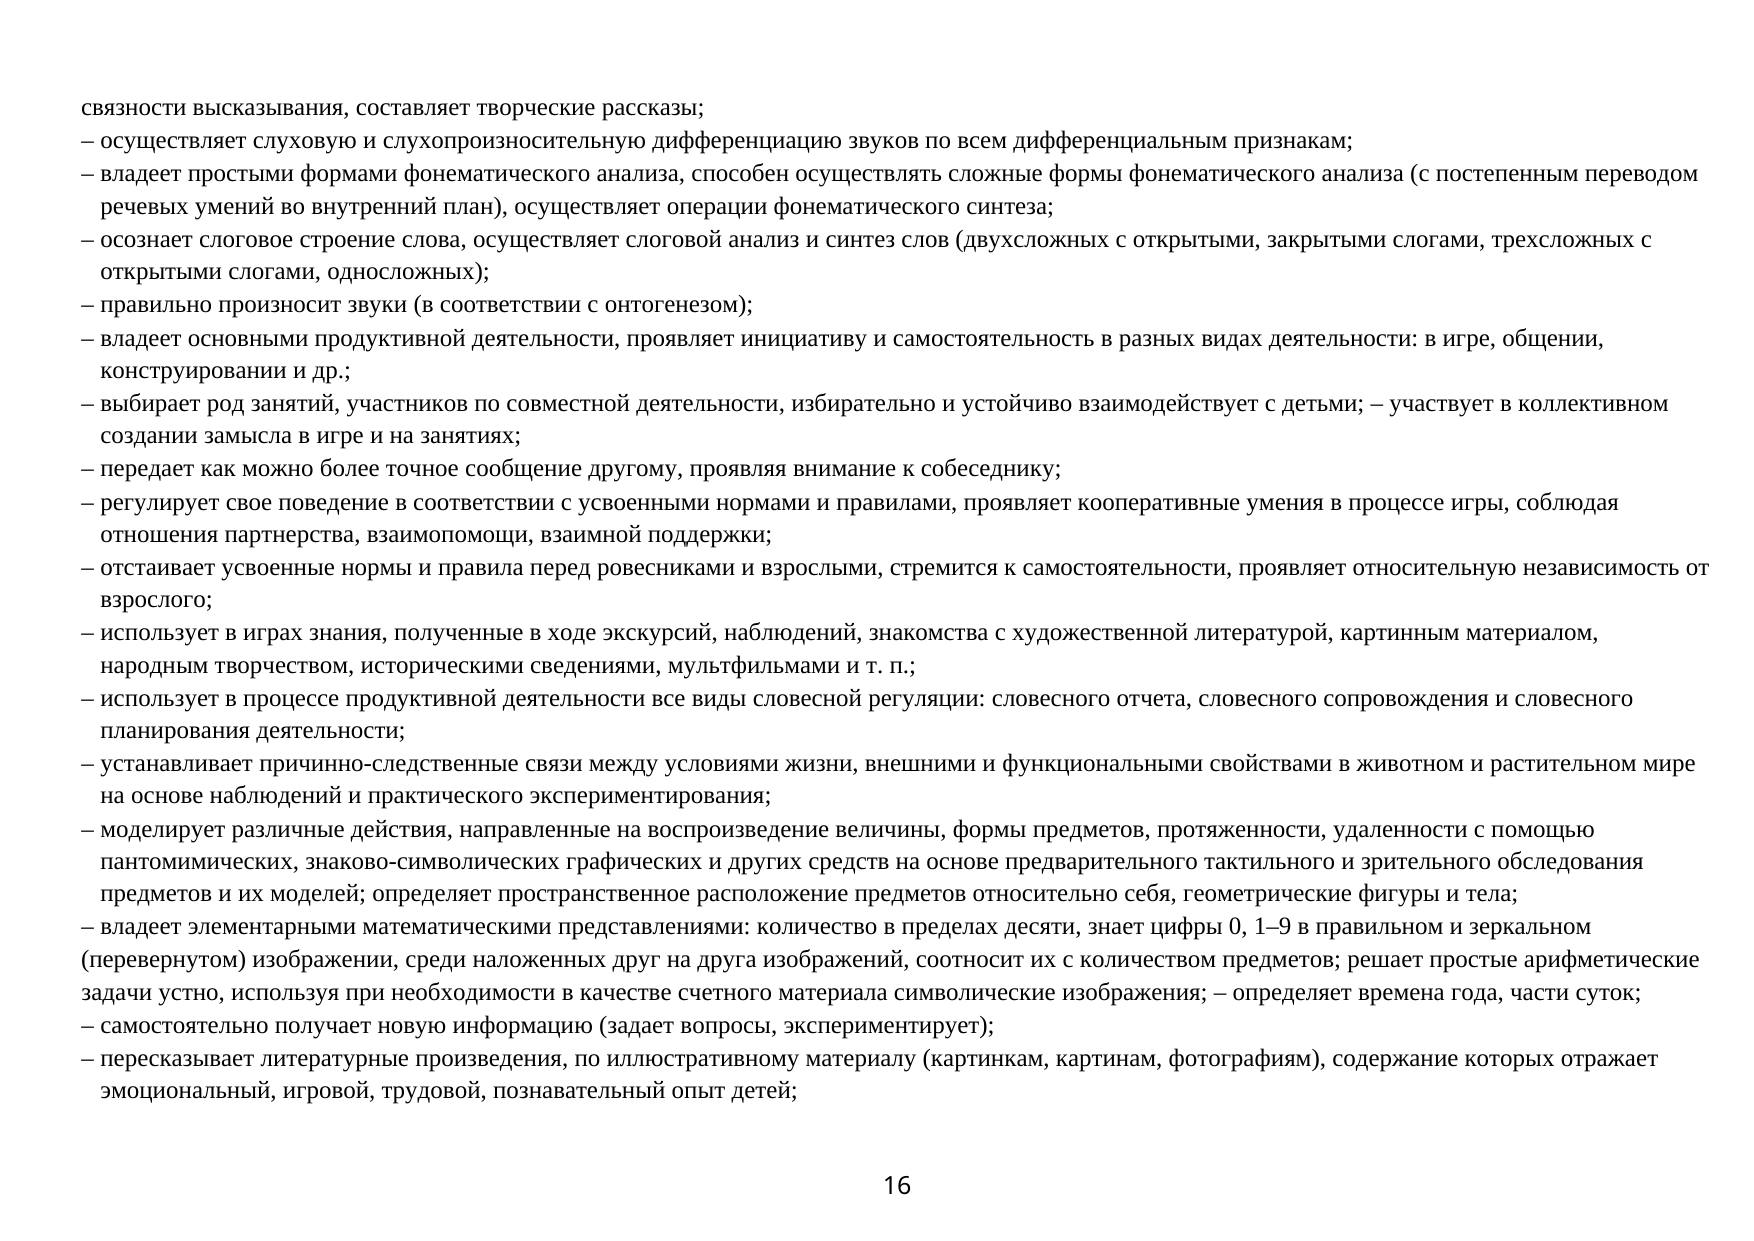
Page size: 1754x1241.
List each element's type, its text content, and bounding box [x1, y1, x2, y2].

list использует в играх знания, полученные в ходе экскурсий, наблюдений, знакомства с художественной литературой, картинным материалом, народным творчеством, историческими сведениями, мультфильмами и т. п.; [81, 617, 1711, 678]
list моделирует различные действия, направленные на воспроизведение величины, формы предметов, протяженности, удаленности с помощью пантомимических, знаково-символических графических и других средств на основе предварительного тактильного и зрительного обследования предметов и их моделей; определяет пространственное расположение предметов относительно себя, геометрические фигуры и тела; [81, 814, 1711, 907]
list отстаивает усвоенные нормы и правила перед ровесниками и взрослыми, стремится к самостоятельности, проявляет относительную независимость от взрослого; [81, 552, 1711, 613]
list использует в процессе продуктивной деятельности все виды словесной регуляции: словесного отчета, словесного сопровождения и словесного планирования деятельности; [81, 683, 1711, 744]
list владеет элементарными математическими представлениями: количество в пределах десяти, знает цифры 0, 1–9 в правильном и зеркальном [81, 911, 1711, 940]
list устанавливает причинно-следственные связи между условиями жизни, внешними и функциональными свойствами в животном и растительном мире на основе наблюдений и практического экспериментирования; [81, 748, 1711, 809]
list самостоятельно получает новую информацию (задает вопросы, экспериментирует); [81, 1010, 1711, 1039]
text связности высказывания, составляет творческие рассказы; [81, 92, 1711, 121]
list пересказывает литературные произведения, по иллюстративному материалу (картинкам, картинам, фотографиям), содержание которых отражает эмоциональный, игровой, трудовой, познавательный опыт детей; [81, 1043, 1711, 1104]
list осуществляет слуховую и слухопроизносительную дифференциацию звуков по всем дифференциальным признакам; [81, 125, 1711, 154]
list регулирует свое поведение в соответствии с усвоенными нормами и правилами, проявляет кооперативные умения в процессе игры, соблюдая отношения партнерства, взаимопомощи, взаимной поддержки; [81, 487, 1711, 548]
list владеет основными продуктивной деятельности, проявляет инициативу и самостоятельность в разных видах деятельности: в игре, общении, конструировании и др.; [81, 323, 1711, 383]
list правильно произносит звуки (в соответствии с онтогенезом); [81, 289, 1711, 318]
list осознает слоговое строение слова, осуществляет слоговой анализ и синтез слов (двухсложных с открытыми, закрытыми слогами, трехсложных с открытыми слогами, односложных); [81, 224, 1711, 285]
list передает как можно более точное сообщение другому, проявляя внимание к собеседнику; [81, 453, 1711, 482]
text (перевернутом) изображении, среди наложенных друг на друга изображений, соотносит их с количеством предметов; решает простые арифметические задачи устно, используя при необходимости в качестве счетного материала символические изображения; – определяет времена года, части суток; [81, 944, 1703, 1006]
list выбирает род занятий, участников по совместной деятельности, избирательно и устойчиво взаимодействует с детьми; – участвует в коллективном создании замысла в игре и на занятиях; [81, 388, 1711, 449]
list владеет простыми формами фонематического анализа, способен осуществлять сложные формы фонематического анализа (с постепенным переводом речевых умений во внутренний план), осуществляет операции фонематического синтеза; [81, 158, 1711, 219]
